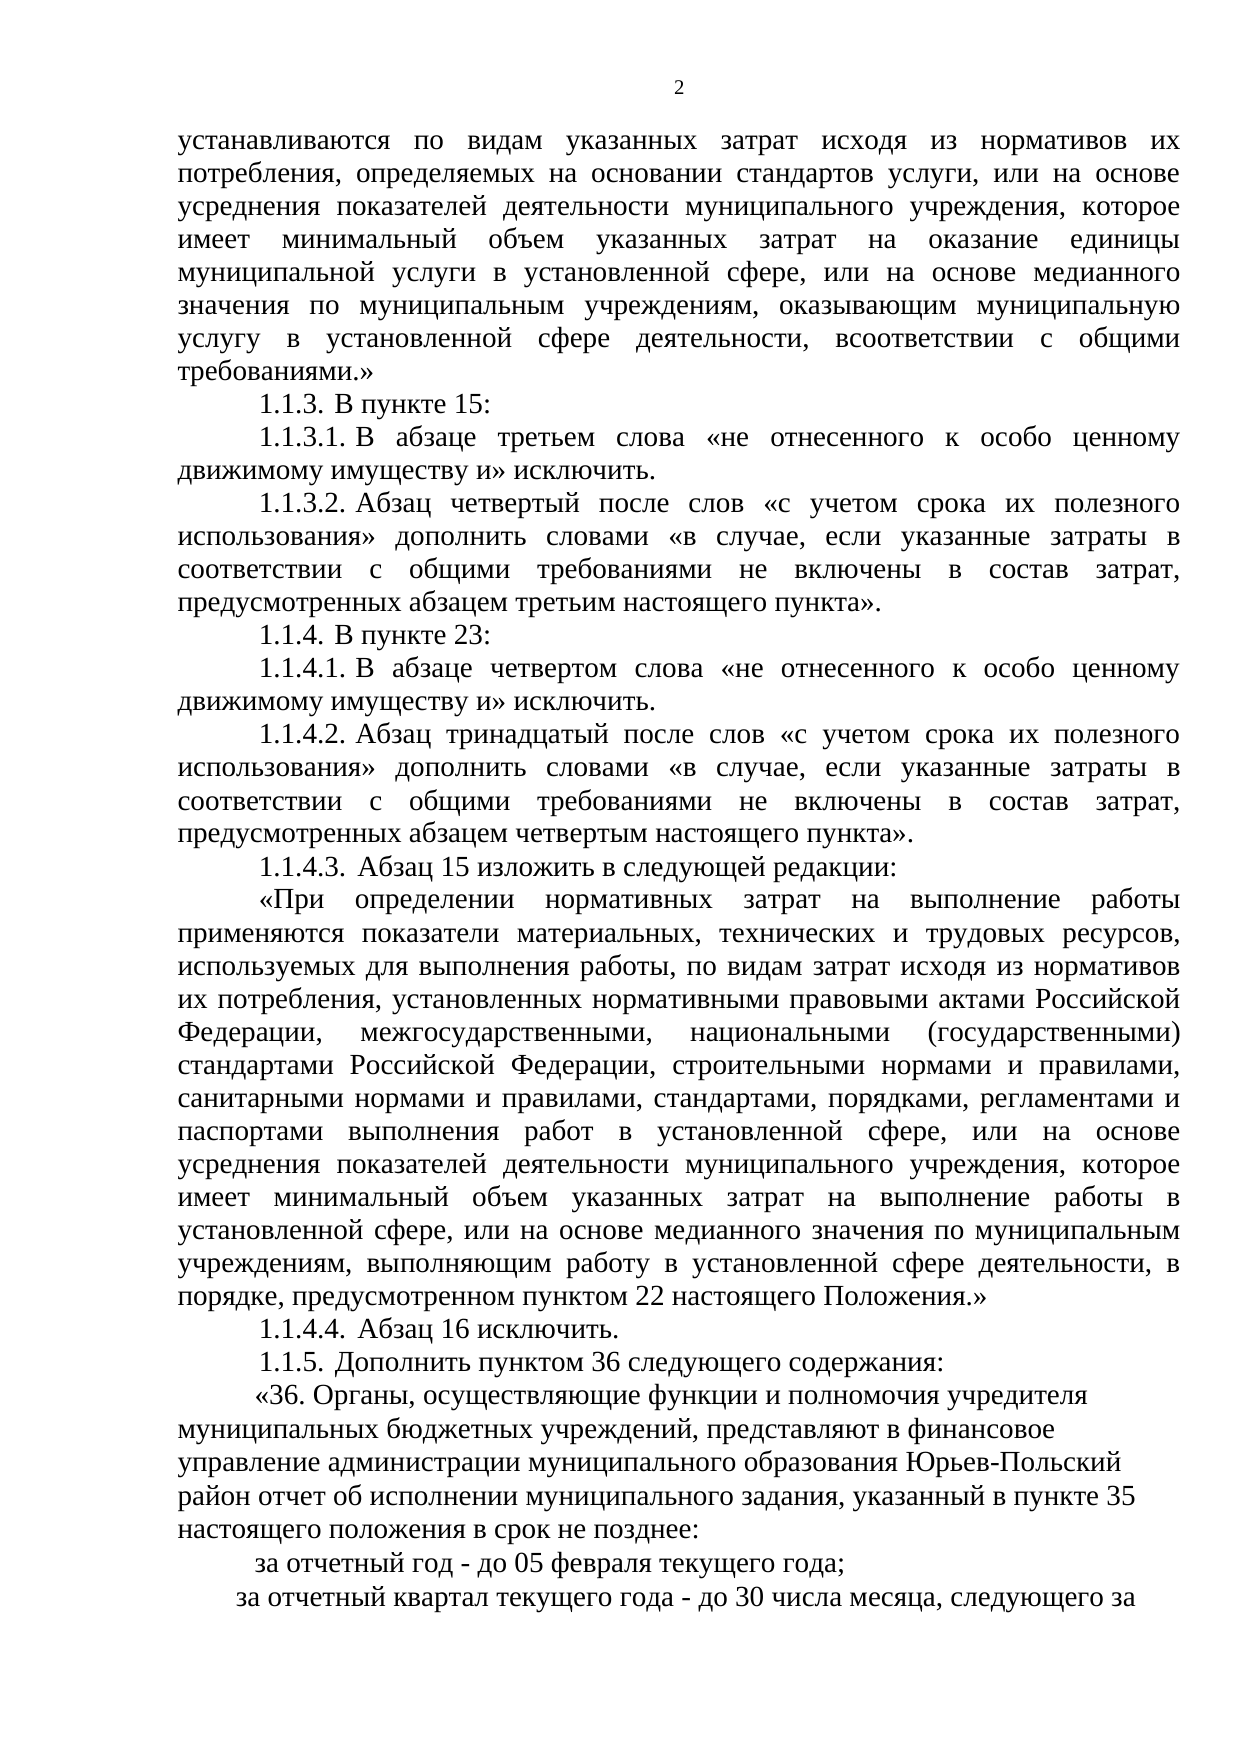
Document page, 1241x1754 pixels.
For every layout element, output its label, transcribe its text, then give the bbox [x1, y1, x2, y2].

text «При определении нормативных затрат на выполнение работы применяются показатели материальных, технических и трудовых ресурсов, используемых для выполнения работы, по видам затрат исходя из нормативов их потребления, установленных нормативными правовыми актами Российской Федерации, межгосударственными, национальными (государственными) стандартами Российской Федерации, строительными нормами и правилами, санитарными нормами и правилами, стандартами, порядками, регламентами и паспортами выполнения работ в установленной сфере, или на основе усреднения показателей деятельности муниципального учреждения, которое имеет минимальный объем указанных затрат на выполнение работы в установленной сфере, или на основе медианного значения по муниципальным учреждениям, выполняющим работу в установленной сфере деятельности, в порядке, предусмотренном пунктом 22 настоящего Положения.» [177, 883, 1181, 1312]
text за отчетный год - до 05 февраля текущего года; [177, 1546, 1181, 1579]
list В абзаце четвертом слова «не отнесенного к особо ценному движимому имуществу и» исключить. [177, 651, 1181, 717]
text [177, 123, 1181, 387]
list Абзац 15 изложить в следующей редакции: [177, 849, 1181, 883]
list Дополнить пунктом 36 следующего содержания: [177, 1345, 1181, 1378]
list Абзац тринадцатый после слов «с учетом срока их полезного использования» дополнить словами «в случае, если указанные затраты в соответствии с общими требованиями не включены в состав затрат, предусмотренных абзацем четвертым настоящего пункта». [177, 717, 1181, 849]
list Абзац 16 исключить. [177, 1312, 1181, 1345]
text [177, 1579, 1181, 1613]
list В абзаце третьем слова «не отнесенного к особо ценному движимому имуществу и» исключить. [177, 420, 1181, 486]
list В пункте 15: [177, 387, 1181, 420]
list Абзац четвертый после слов «с учетом срока их полезного использования» дополнить словами «в случае, если указанные затраты в соответствии с общими требованиями не включены в состав затрат, предусмотренных абзацем третьим настоящего пункта». [177, 486, 1181, 618]
text «36. Органы, осуществляющие функции и полномочия учредителя муниципальных бюджетных учреждений, представляют в финансовое управление администрации муниципального образования Юрьев-Польский район отчет об исполнении муниципального задания, указанный в пункте 35 настоящего положения в срок не позднее: [177, 1378, 1181, 1546]
list В пункте 23: [177, 618, 1181, 651]
